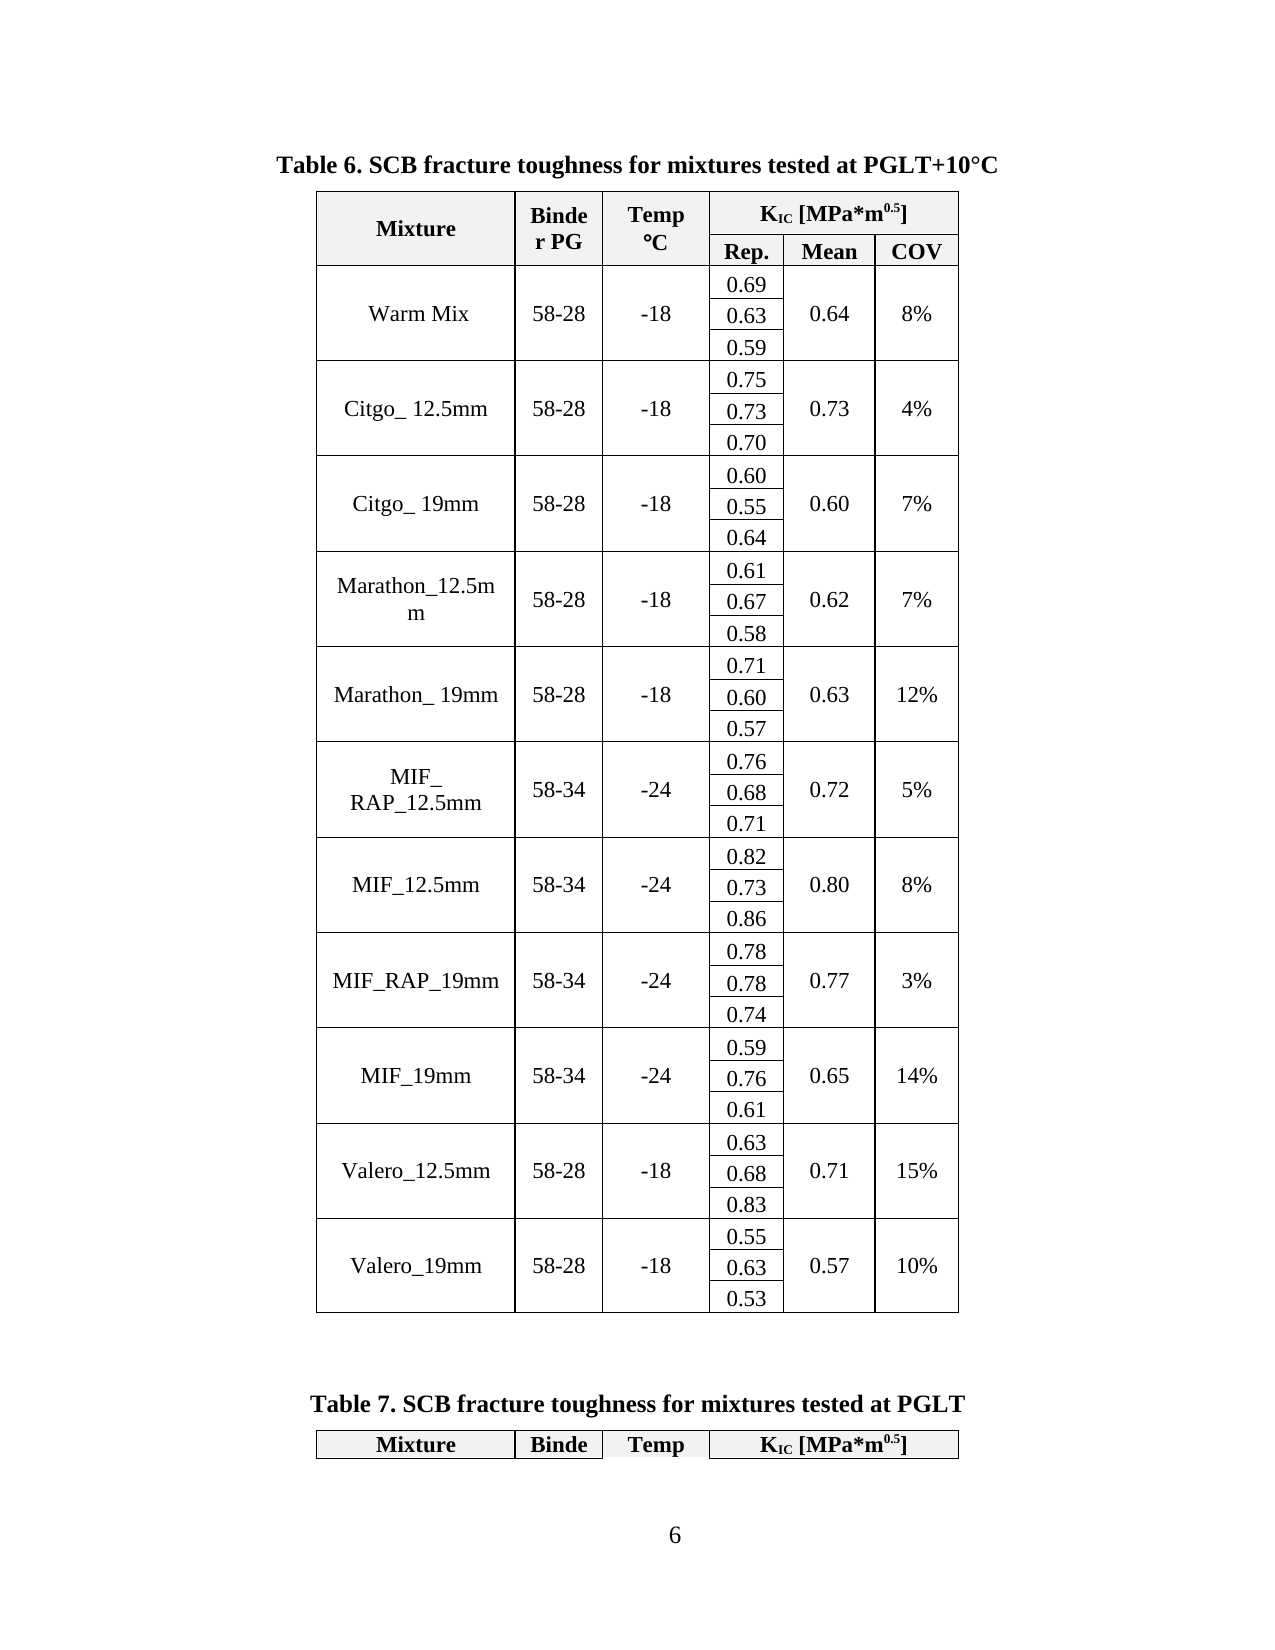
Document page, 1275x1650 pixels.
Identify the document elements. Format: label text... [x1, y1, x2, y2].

table_cell 0.57 [710, 711, 783, 741]
table_cell 58-28 [516, 456, 602, 551]
table_cell -24 [603, 838, 709, 932]
table_cell COV [876, 235, 958, 265]
table_cell MIF_ RAP_12.5mm [317, 742, 514, 837]
table_cell -18 [603, 456, 709, 551]
table_cell 58-28 [516, 1219, 602, 1312]
table_cell 0.53 [710, 1281, 783, 1312]
table_cell 0.73 [710, 870, 783, 901]
table_cell 0.63 [710, 1124, 783, 1155]
table_cell 0.55 [710, 1219, 783, 1249]
table_cell -18 [603, 1219, 709, 1312]
table_cell 0.63 [784, 647, 874, 741]
table_cell 0.57 [784, 1219, 874, 1312]
table_cell -18 [603, 647, 709, 741]
table_cell 14% [876, 1028, 958, 1122]
table_cell 0.60 [784, 456, 874, 551]
table_cell 0.77 [784, 933, 874, 1027]
table_cell 8% [876, 266, 958, 360]
table_cell 0.67 [710, 585, 783, 615]
table_cell 58-34 [516, 933, 602, 1027]
table_cell Rep. [710, 235, 783, 265]
table_cell 0.65 [784, 1028, 874, 1122]
table_cell -24 [603, 742, 709, 837]
table_cell Citgo_ 19mm [317, 456, 514, 551]
table_header Binder PG [516, 1431, 602, 1457]
table_cell 0.74 [710, 997, 783, 1027]
table_cell 0.59 [710, 1028, 783, 1060]
table_cell 0.64 [710, 520, 783, 551]
table_cell 0.55 [710, 489, 783, 519]
table_cell Marathon_ 19mm [317, 647, 514, 741]
table_header Mixture [317, 1431, 514, 1457]
table_cell 8% [876, 838, 958, 932]
table_cell 0.63 [710, 299, 783, 329]
table_cell 0.70 [710, 425, 783, 455]
table_cell 0.60 [710, 680, 783, 710]
table_cell 0.82 [710, 838, 783, 869]
table_header KIC [MPa*m0.5] [710, 1431, 958, 1457]
table_cell 0.75 [710, 361, 783, 393]
table_header Temp °C [603, 1431, 709, 1457]
table_cell MIF_19mm [317, 1028, 514, 1122]
table_header Temp °C [603, 192, 709, 265]
table_cell 0.71 [710, 647, 783, 679]
table_cell 0.69 [710, 266, 783, 297]
table_cell -18 [603, 266, 709, 360]
table_cell 0.71 [784, 1124, 874, 1218]
table_cell 0.61 [710, 1092, 783, 1122]
table_cell 0.78 [710, 933, 783, 965]
table_cell 4% [876, 361, 958, 455]
table_header KIC [MPa*m0.5] [710, 192, 958, 233]
table_cell MIF_RAP_19mm [317, 933, 514, 1027]
table_cell 0.80 [784, 838, 874, 932]
table_cell 0.64 [784, 266, 874, 360]
table_cell 0.68 [710, 775, 783, 805]
table_cell 0.86 [710, 902, 783, 932]
table_cell 0.71 [710, 806, 783, 837]
table_cell 58-28 [516, 647, 602, 741]
table_cell 0.76 [710, 1061, 783, 1091]
table_cell Valero_19mm [317, 1219, 514, 1312]
table_cell Warm Mix [317, 266, 514, 360]
table_cell 0.61 [710, 552, 783, 583]
table_cell MIF_12.5mm [317, 838, 514, 932]
table_cell 0.83 [710, 1188, 783, 1218]
table_cell Valero_12.5mm [317, 1124, 514, 1218]
table_cell Citgo_ 12.5mm [317, 361, 514, 455]
table_cell 58-34 [516, 742, 602, 837]
table_cell Marathon_12.5mm [317, 552, 514, 646]
table_cell 0.73 [784, 361, 874, 455]
table_cell 10% [876, 1219, 958, 1312]
table_cell 58-34 [516, 838, 602, 932]
table_cell 0.72 [784, 742, 874, 837]
table_cell 7% [876, 552, 958, 646]
table_cell 0.59 [710, 330, 783, 360]
table_header Binder PG [516, 192, 602, 265]
table_cell -18 [603, 1124, 709, 1218]
table_cell 0.68 [710, 1156, 783, 1187]
table_cell 58-28 [516, 266, 602, 360]
text Table 7. SCB fracture toughness for mixtures tested at PGLT [150, 1389, 1125, 1418]
table_cell 0.63 [710, 1250, 783, 1280]
table_cell 5% [876, 742, 958, 837]
table_cell -18 [603, 552, 709, 646]
table_cell 58-28 [516, 1124, 602, 1218]
table_cell 0.58 [710, 616, 783, 646]
table_cell 12% [876, 647, 958, 741]
table_cell Mean [784, 235, 874, 265]
table_cell -24 [603, 933, 709, 1027]
table_cell 7% [876, 456, 958, 551]
table_cell 58-28 [516, 361, 602, 455]
table_cell 0.60 [710, 456, 783, 488]
text Table 6. SCB fracture toughness for mixtures tested at PGLT+10°C [150, 150, 1125, 179]
table_cell -18 [603, 361, 709, 455]
table_cell 0.78 [710, 966, 783, 996]
table_cell -24 [603, 1028, 709, 1122]
table_cell 15% [876, 1124, 958, 1218]
table_cell 58-28 [516, 552, 602, 646]
table_header Mixture [317, 192, 514, 265]
table_cell 3% [876, 933, 958, 1027]
table_cell 0.62 [784, 552, 874, 646]
table_cell 58-34 [516, 1028, 602, 1122]
table_cell 0.73 [710, 394, 783, 424]
table_cell 0.76 [710, 742, 783, 774]
